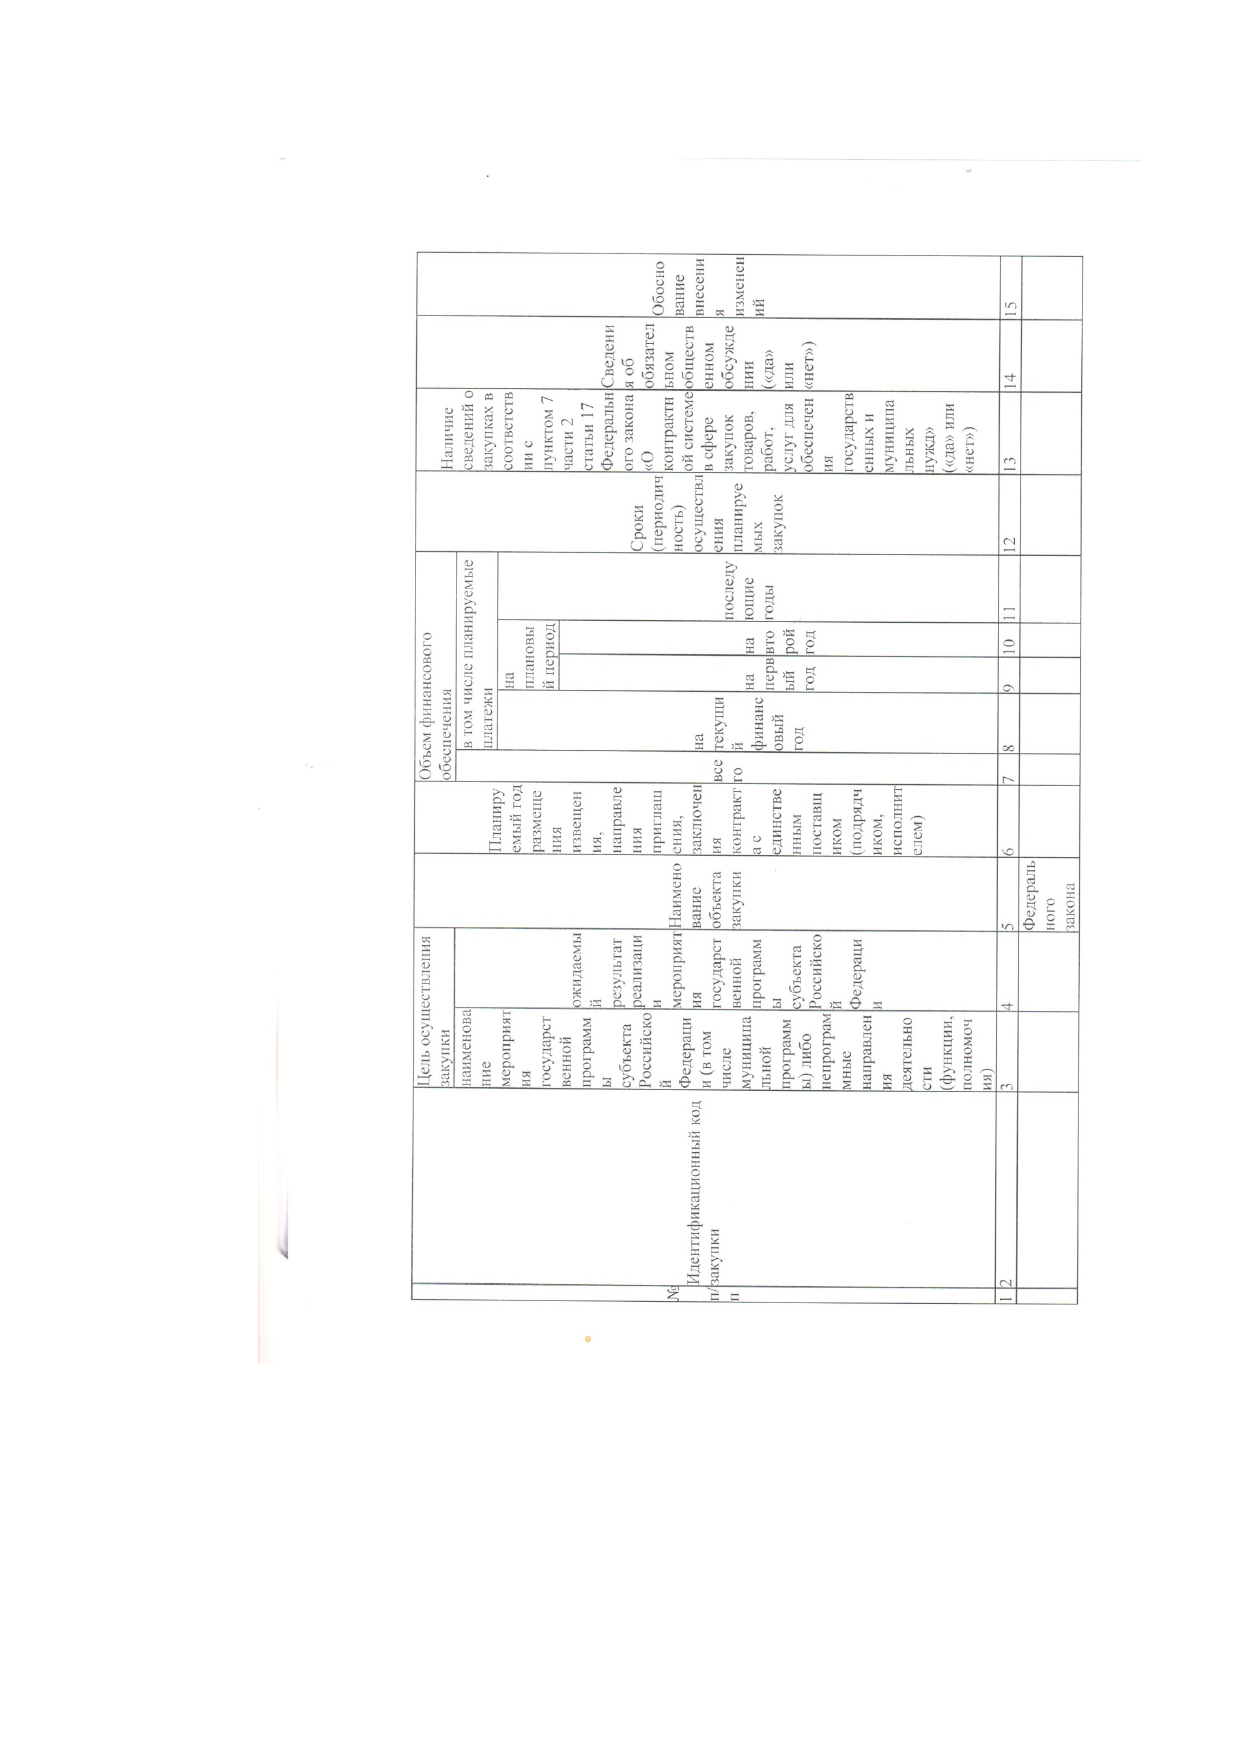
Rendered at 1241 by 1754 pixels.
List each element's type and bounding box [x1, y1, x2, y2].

picture [258, 152, 1143, 1367]
